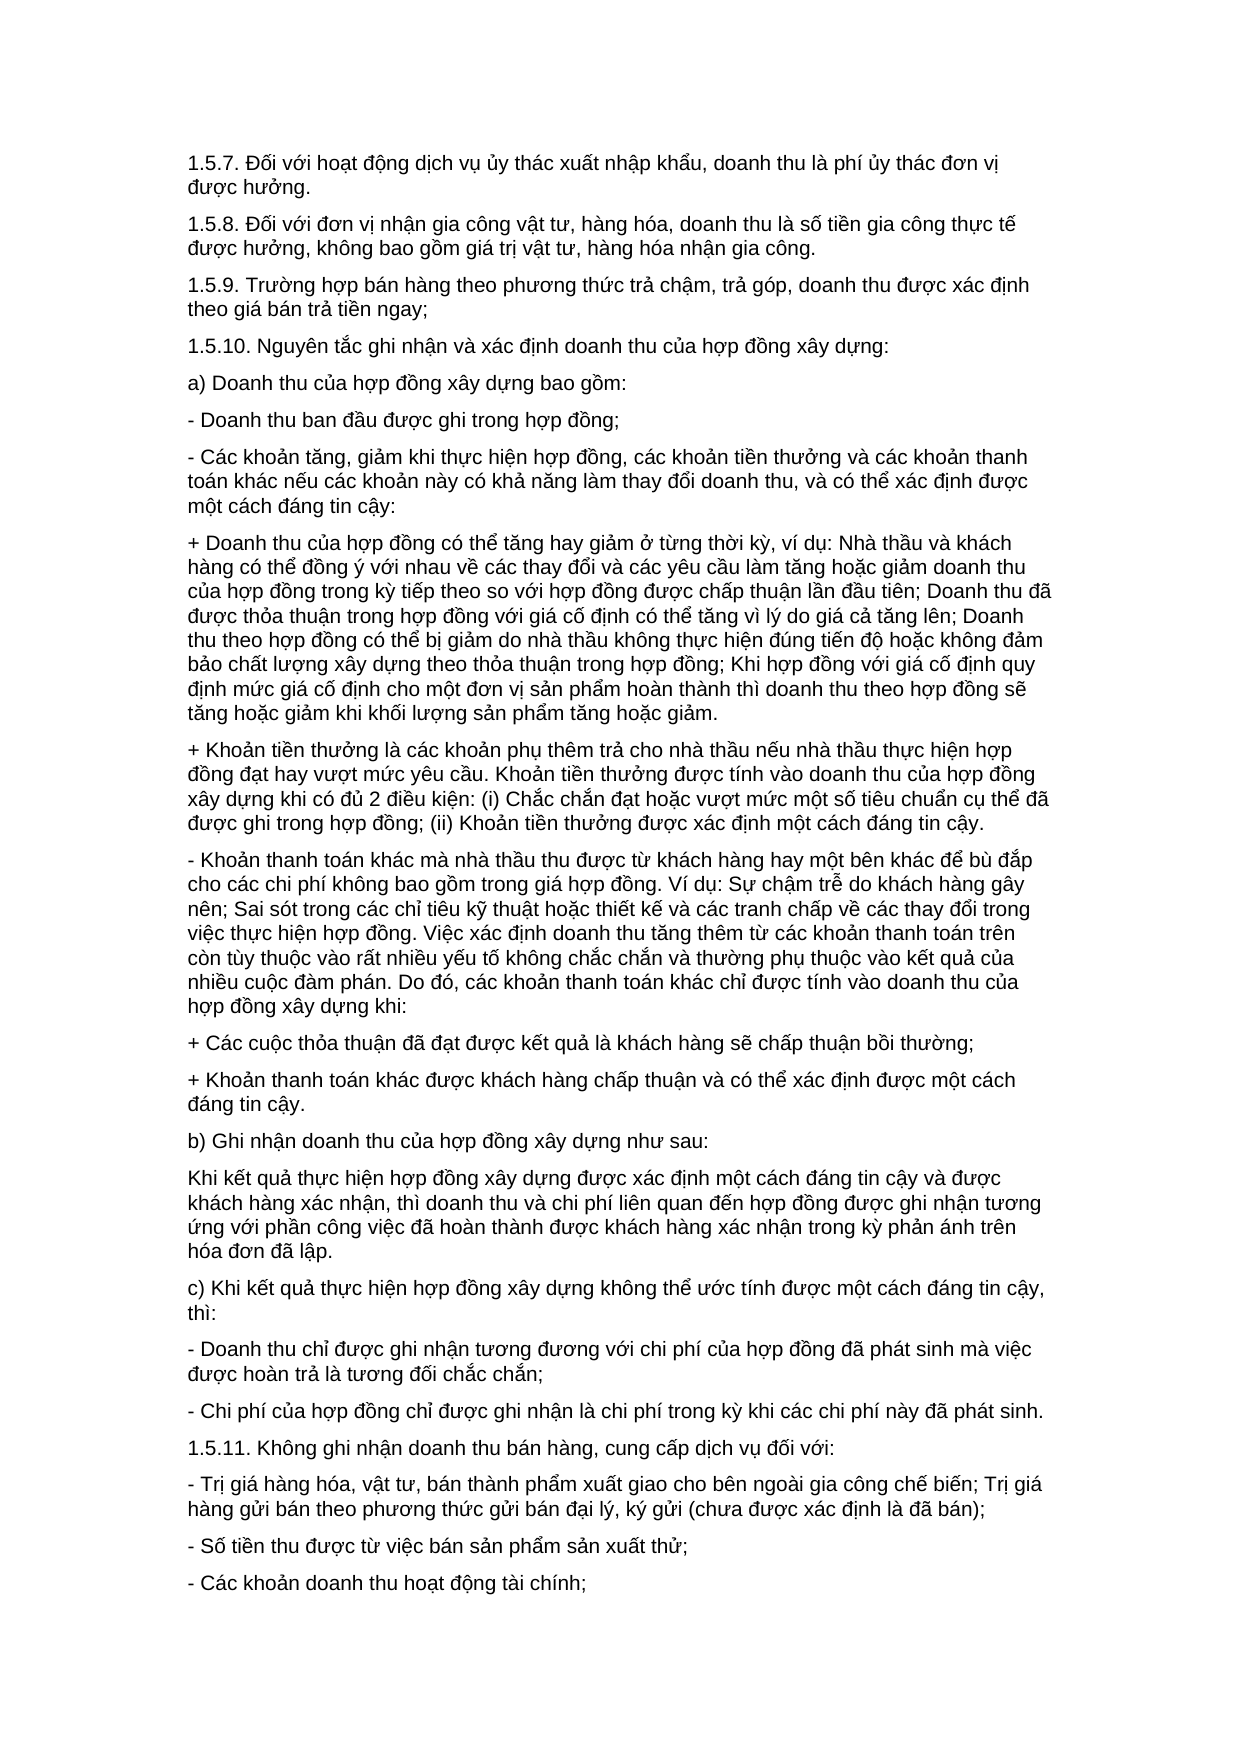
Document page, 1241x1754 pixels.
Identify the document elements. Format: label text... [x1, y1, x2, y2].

text - Các khoản tăng, giảm khi thực hiện hợp đồng, các khoản tiền thưởng và các khoản thanh toán khác nếu các khoản này có khả năng làm thay đổi doanh thu, và có thể xác định được một cách đáng tin cậy: [187, 444, 1053, 517]
text + Khoản tiền thưởng là các khoản phụ thêm trả cho nhà thầu nếu nhà thầu thực hiện hợp đồng đạt hay vượt mức yêu cầu. Khoản tiền thưởng được tính vào doanh thu của hợp đồng xây dựng khi có đủ 2 điều kiện: (i) Chắc chắn đạt hoặc vượt mức một số tiêu chuẩn cụ thể đã được ghi trong hợp đồng; (ii) Khoản tiền thưởng được xác định một cách đáng tin cậy. [187, 737, 1053, 835]
text - Doanh thu ban đầu được ghi trong hợp đồng; [187, 407, 1053, 432]
text + Doanh thu của hợp đồng có thể tăng hay giảm ở từng thời kỳ, ví dụ: Nhà thầu và khách hàng có thể đồng ý với nhau về các thay đổi và các yêu cầu làm tăng hoặc giảm doanh thu của hợp đồng trong kỳ tiếp theo so với hợp đồng được chấp thuận lần đầu tiên; Doanh thu đã được thỏa thuận trong hợp đồng với giá cố định có thể tăng vì lý do giá cả tăng lên; Doanh thu theo hợp đồng có thể bị giảm do nhà thầu không thực hiện đúng tiến độ hoặc không đảm bảo chất lượng xây dựng theo thỏa thuận trong hợp đồng; Khi hợp đồng với giá cố định quy định mức giá cố định cho một đơn vị sản phẩm hoàn thành thì doanh thu theo hợp đồng sẽ tăng hoặc giảm khi khối lượng sản phẩm tăng hoặc giảm. [187, 530, 1053, 725]
text 1.5.10. Nguyên tắc ghi nhận và xác định doanh thu của hợp đồng xây dựng: [187, 334, 1053, 358]
text a) Doanh thu của hợp đồng xây dựng bao gồm: [187, 371, 1053, 395]
text + Khoản thanh toán khác được khách hàng chấp thuận và có thể xác định được một cách đáng tin cậy. [187, 1067, 1053, 1116]
text - Trị giá hàng hóa, vật tư, bán thành phẩm xuất giao cho bên ngoài gia công chế biến; Trị giá hàng gửi bán theo phương thức gửi bán đại lý, ký gửi (chưa được xác định là đã bán); [187, 1472, 1053, 1521]
text Khi kết quả thực hiện hợp đồng xây dựng được xác định một cách đáng tin cậy và được khách hàng xác nhận, thì doanh thu và chi phí liên quan đến hợp đồng được ghi nhận tương ứng với phần công việc đã hoàn thành được khách hàng xác nhận trong kỳ phản ánh trên hóa đơn đã lập. [187, 1166, 1053, 1263]
text - Số tiền thu được từ việc bán sản phẩm sản xuất thử; [187, 1533, 1053, 1557]
text - Doanh thu chỉ được ghi nhận tương đương với chi phí của hợp đồng đã phát sinh mà việc được hoàn trả là tương đối chắc chắn; [187, 1337, 1053, 1386]
text 1.5.11. Không ghi nhận doanh thu bán hàng, cung cấp dịch vụ đối với: [187, 1435, 1053, 1459]
text c) Khi kết quả thực hiện hợp đồng xây dựng không thể ước tính được một cách đáng tin cậy, thì: [187, 1276, 1053, 1324]
text - Chi phí của hợp đồng chỉ được ghi nhận là chi phí trong kỳ khi các chi phí này đã phát sinh. [187, 1398, 1053, 1422]
text - Khoản thanh toán khác mà nhà thầu thu được từ khách hàng hay một bên khác để bù đắp cho các chi phí không bao gồm trong giá hợp đồng. Ví dụ: Sự chậm trễ do khách hàng gây nên; Sai sót trong các chỉ tiêu kỹ thuật hoặc thiết kế và các tranh chấp về các thay đổi trong việc thực hiện hợp đồng. Việc xác định doanh thu tăng thêm từ các khoản thanh toán trên còn tùy thuộc vào rất nhiều yếu tố không chắc chắn và thường phụ thuộc vào kết quả của nhiều cuộc đàm phán. Do đó, các khoản thanh toán khác chỉ được tính vào doanh thu của hợp đồng xây dựng khi: [187, 847, 1053, 1018]
text 1.5.8. Đối với đơn vị nhận gia công vật tư, hàng hóa, doanh thu là số tiền gia công thực tế được hưởng, không bao gồm giá trị vật tư, hàng hóa nhận gia công. [187, 211, 1053, 260]
text b) Ghi nhận doanh thu của hợp đồng xây dựng như sau: [187, 1129, 1053, 1153]
text 1.5.9. Trường hợp bán hàng theo phương thức trả chậm, trả góp, doanh thu được xác định theo giá bán trả tiền ngay; [187, 272, 1053, 321]
text - Các khoản doanh thu hoạt động tài chính; [187, 1570, 1053, 1594]
text + Các cuộc thỏa thuận đã đạt được kết quả là khách hàng sẽ chấp thuận bồi thường; [187, 1031, 1053, 1055]
text 1.5.7. Đối với hoạt động dịch vụ ủy thác xuất nhập khẩu, doanh thu là phí ủy thác đơn vị được hưởng. [187, 150, 1053, 199]
